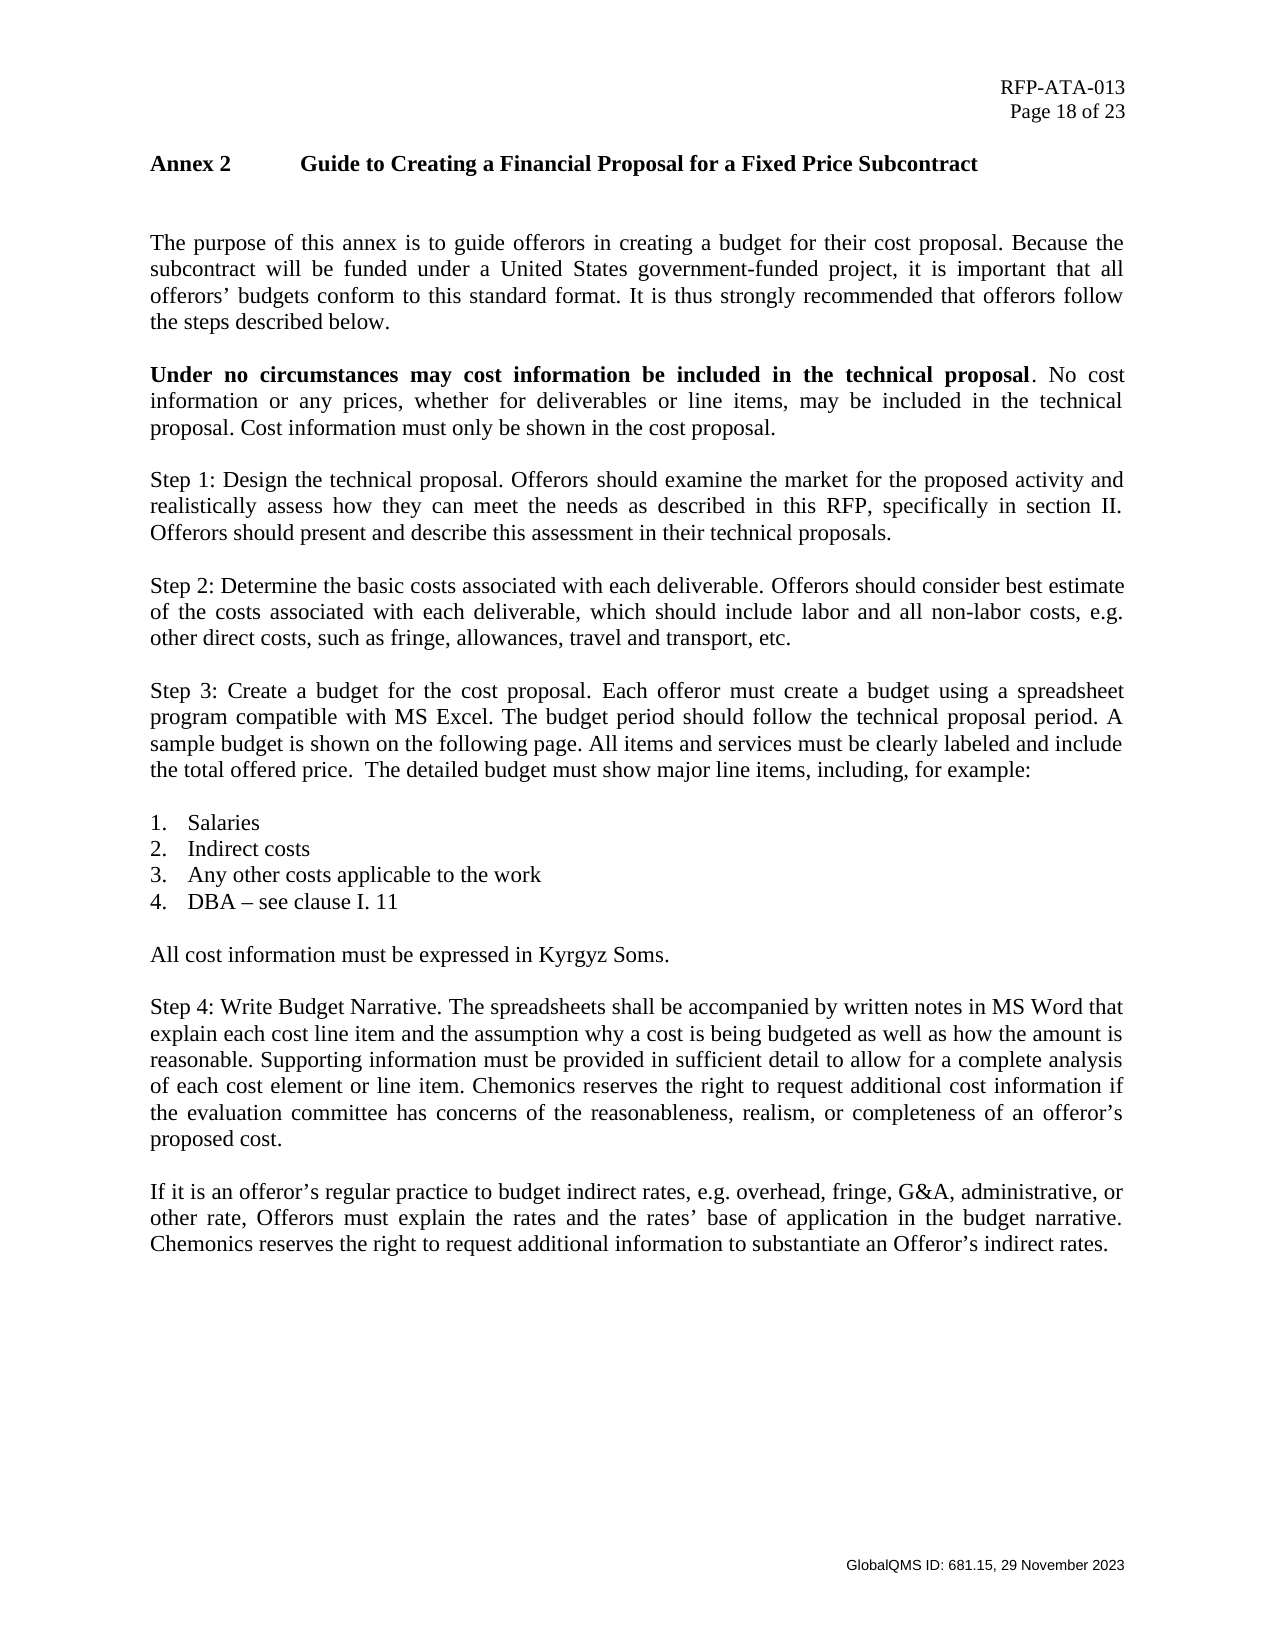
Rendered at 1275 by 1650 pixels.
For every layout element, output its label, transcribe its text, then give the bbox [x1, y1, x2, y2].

text Step 1: Design the technical proposal. Offerors should examine the market for the proposed activity and realistically assess how they can meet the needs as described in this RFP, specifically in section II. Offerors should present and describe this assessment in their technical proposals. [150, 466, 1125, 545]
text Annex 2 Guide to Creating a Financial Proposal for a Fixed Price Subcontract [150, 150, 1125, 176]
text Step 3: Create a budget for the cost proposal. Each offeror must create a budget using a spreadsheet program compatible with MS Excel. The budget period should follow the technical proposal period. A sample budget is shown on the following page. All items and services must be clearly labeled and include the total offered price. The detailed budget must show major line items, including, for example: [150, 677, 1125, 782]
text Step 4: Write Budget Narrative. The spreadsheets shall be accompanied by written notes in MS Word that explain each cost line item and the assumption why a cost is being budgeted as well as how the amount is reasonable. Supporting information must be provided in sufficient detail to allow for a complete analysis of each cost element or line item. Chemonics reserves the right to request additional cost information if the evaluation committee has concerns of the reasonableness, realism, or completeness of an offeror’s proposed cost. [150, 993, 1125, 1151]
text All cost information must be expressed in Kyrgyz Soms. [150, 941, 1125, 967]
text If it is an offeror’s regular practice to budget indirect rates, e.g. overhead, fringe, G&A, administrative, or other rate, Offerors must explain the rates and the rates’ base of application in the budget narrative. Chemonics reserves the right to request additional information to substantiate an Offeror’s indirect rates. [150, 1178, 1125, 1257]
list Any other costs applicable to the work [150, 862, 1125, 888]
text The purpose of this annex is to guide offerors in creating a budget for their cost proposal. Because the subcontract will be funded under a United States government-funded project, it is important that all offerors’ budgets conform to this standard format. It is thus strongly recommended that offerors follow the steps described below. [150, 229, 1125, 334]
list Indirect costs [150, 835, 1125, 862]
text Under no circumstances may cost information be included in the technical proposal. No cost information or any prices, whether for deliverables or line items, may be included in the technical proposal. Cost information must only be shown in the cost proposal. [150, 361, 1125, 440]
text Step 2: Determine the basic costs associated with each deliverable. Offerors should consider best estimate of the costs associated with each deliverable, which should include labor and all non-labor costs, e.g. other direct costs, such as fringe, allowances, travel and transport, etc. [150, 572, 1125, 651]
list DBA – see clause I. 11 [150, 888, 1125, 914]
list Salaries [150, 809, 1125, 835]
